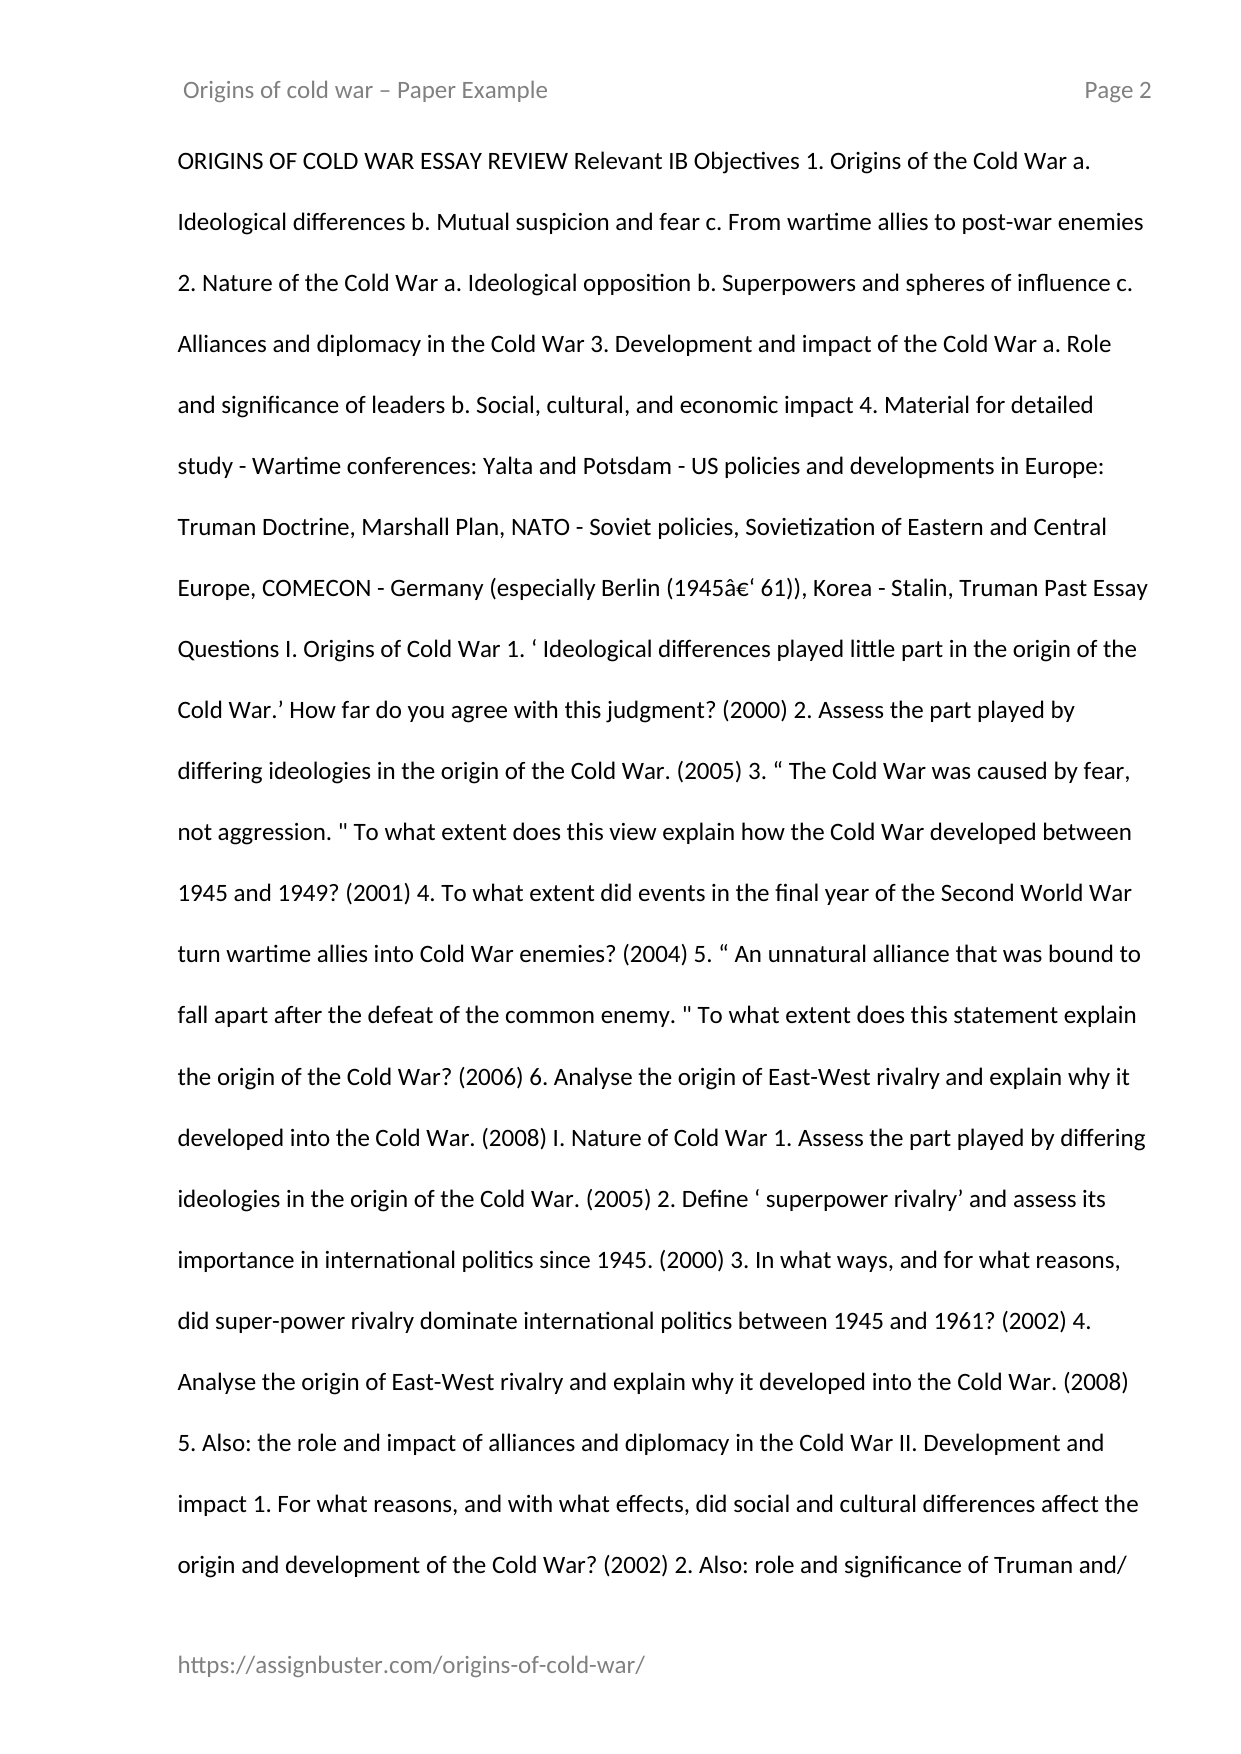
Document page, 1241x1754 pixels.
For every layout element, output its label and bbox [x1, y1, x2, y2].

text [177, 145, 1152, 1579]
